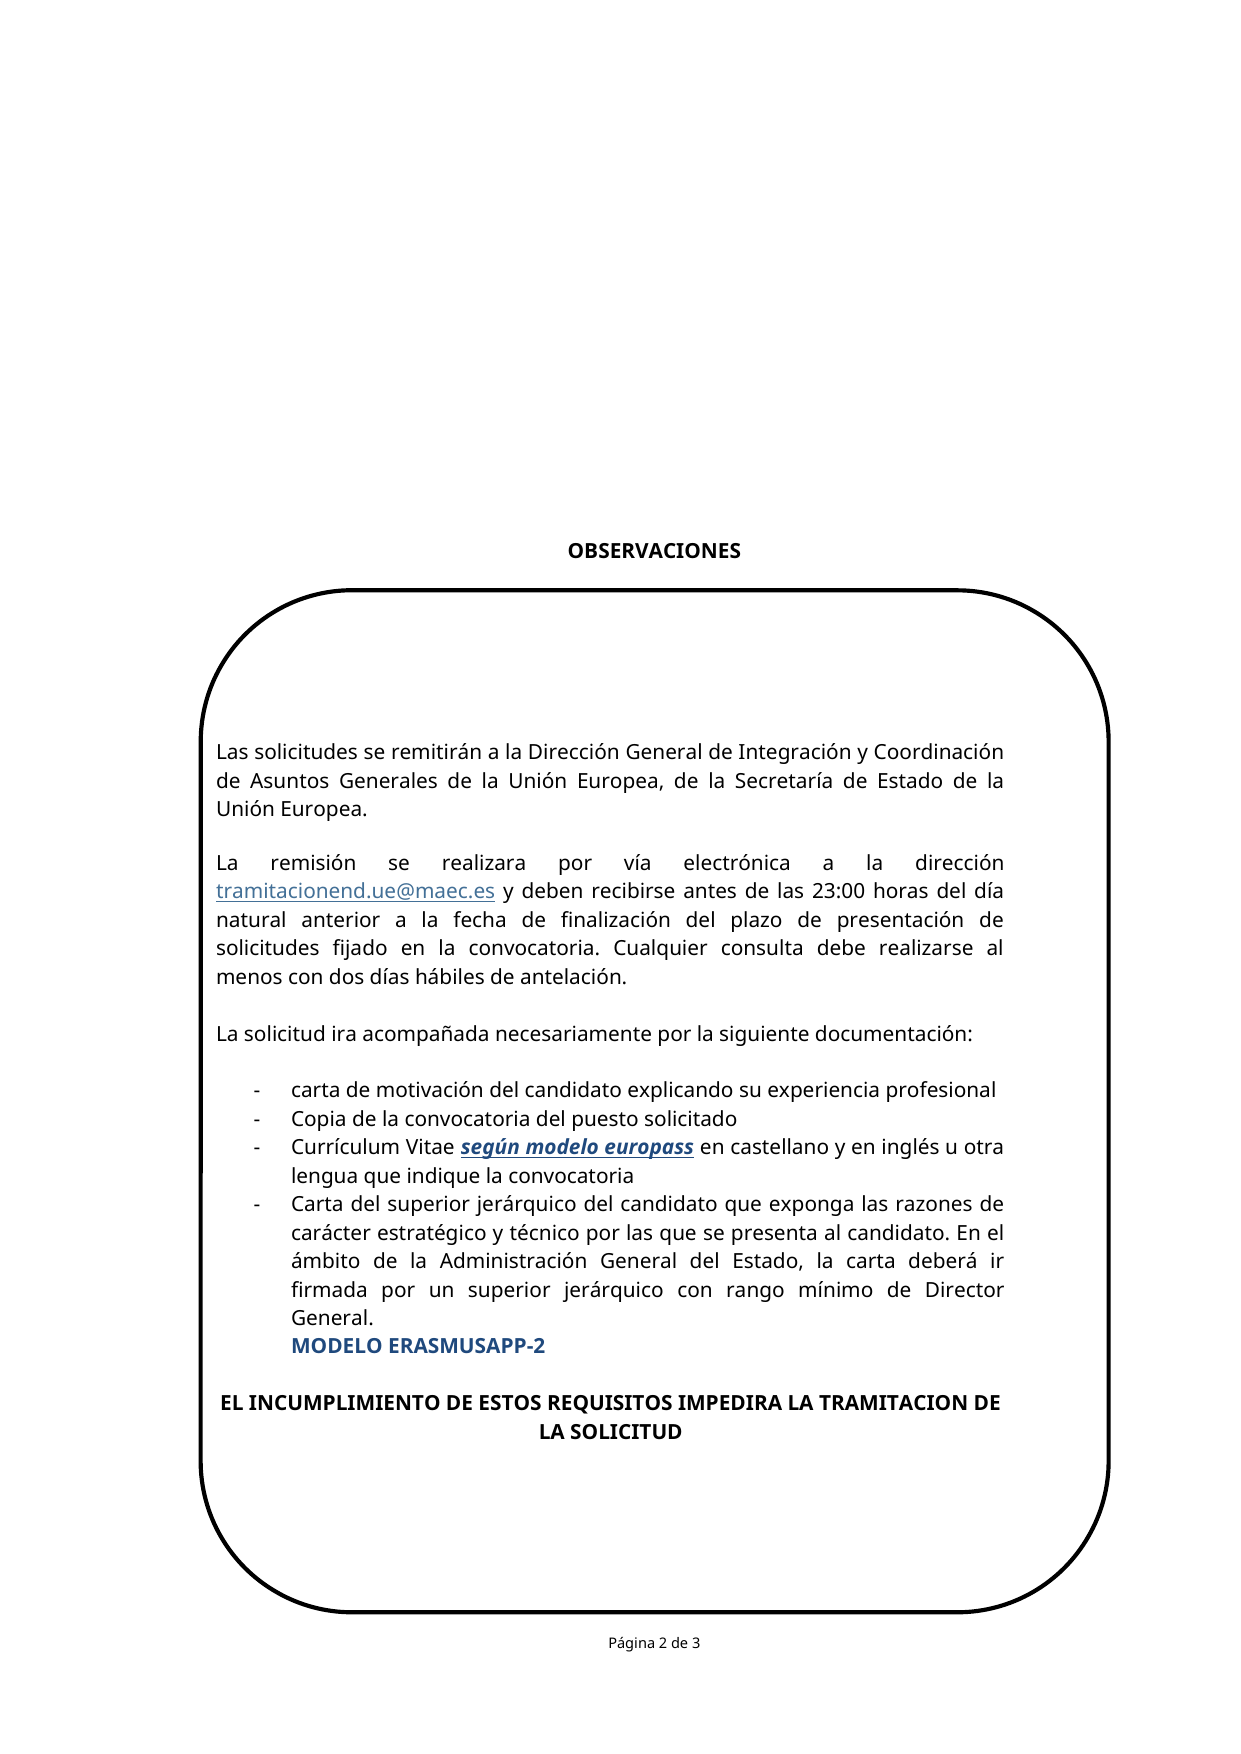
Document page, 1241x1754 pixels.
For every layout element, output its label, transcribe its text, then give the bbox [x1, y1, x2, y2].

text OBSERVACIONES [201, 537, 1107, 565]
